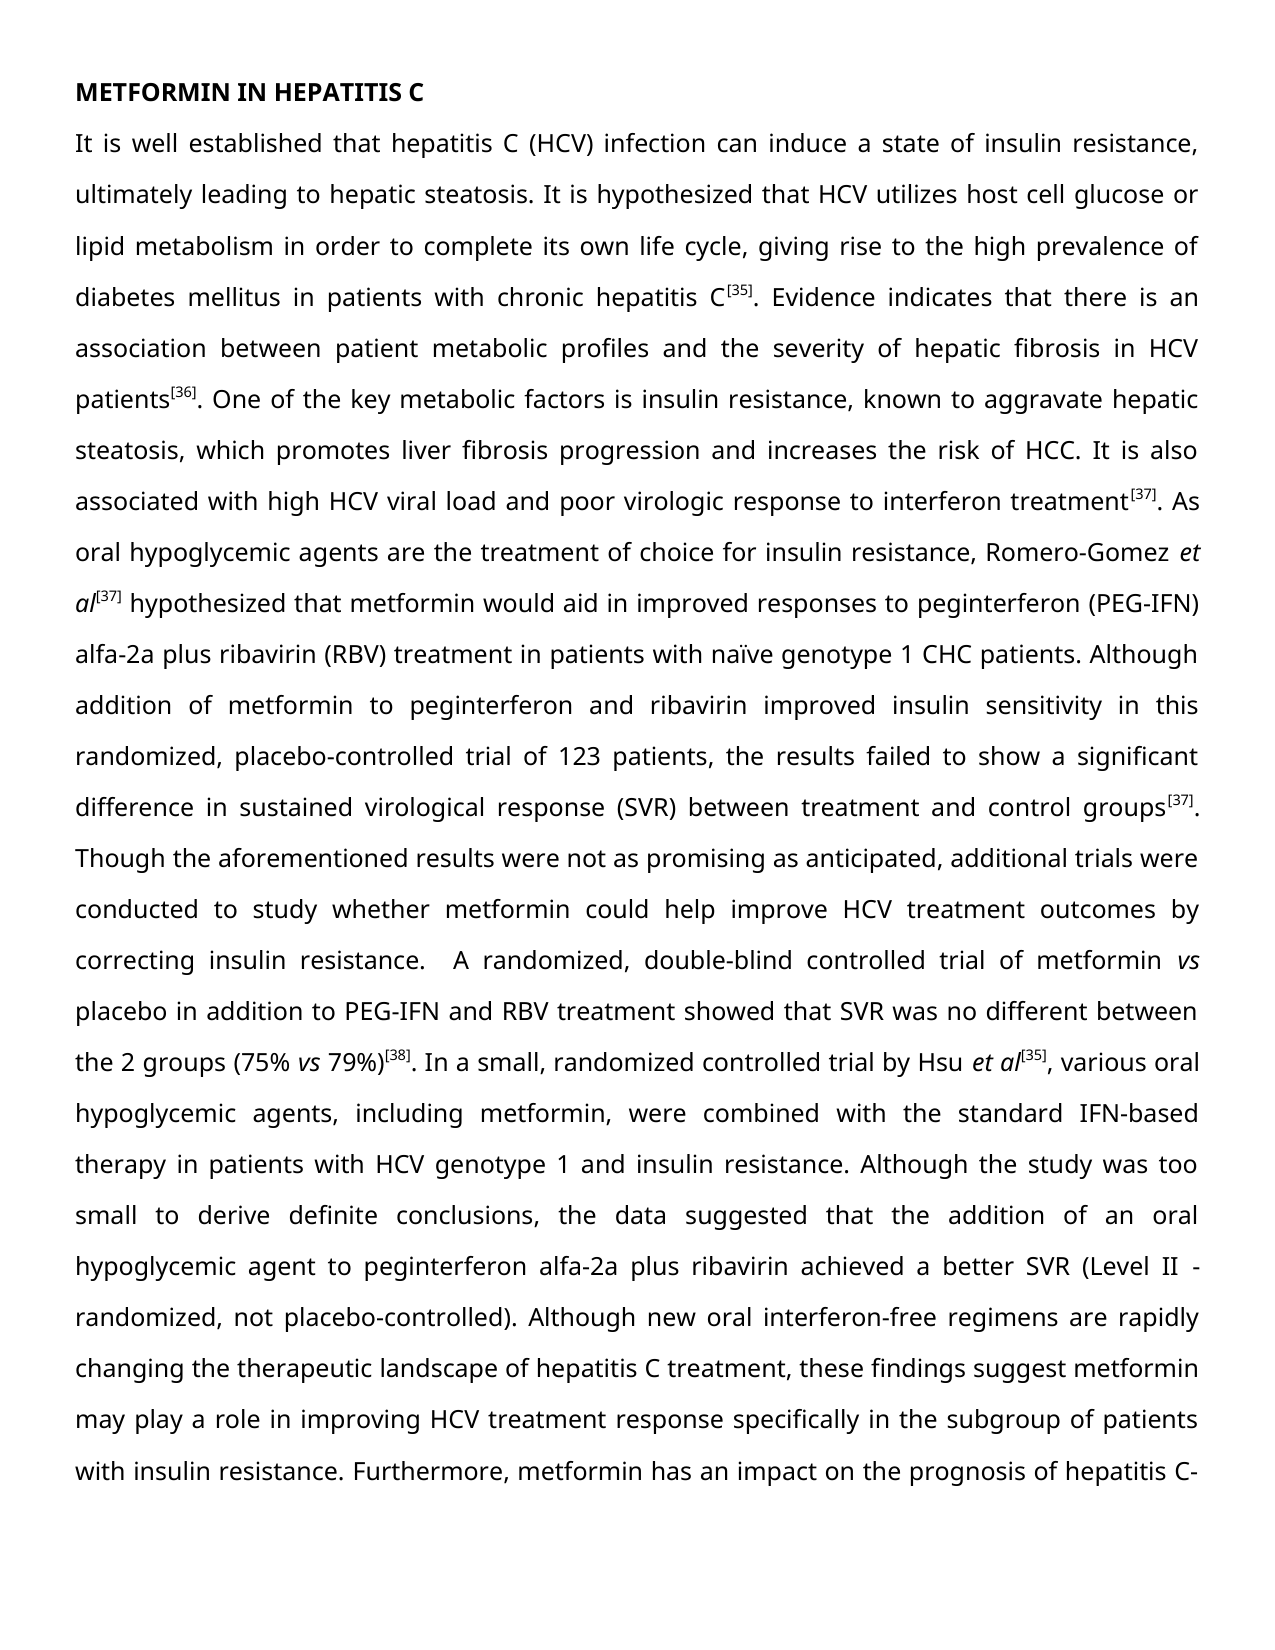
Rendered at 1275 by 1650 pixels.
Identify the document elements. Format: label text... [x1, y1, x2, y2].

text METFORMIN IN HEPATITIS C [75, 75, 1200, 109]
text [75, 126, 1200, 1487]
